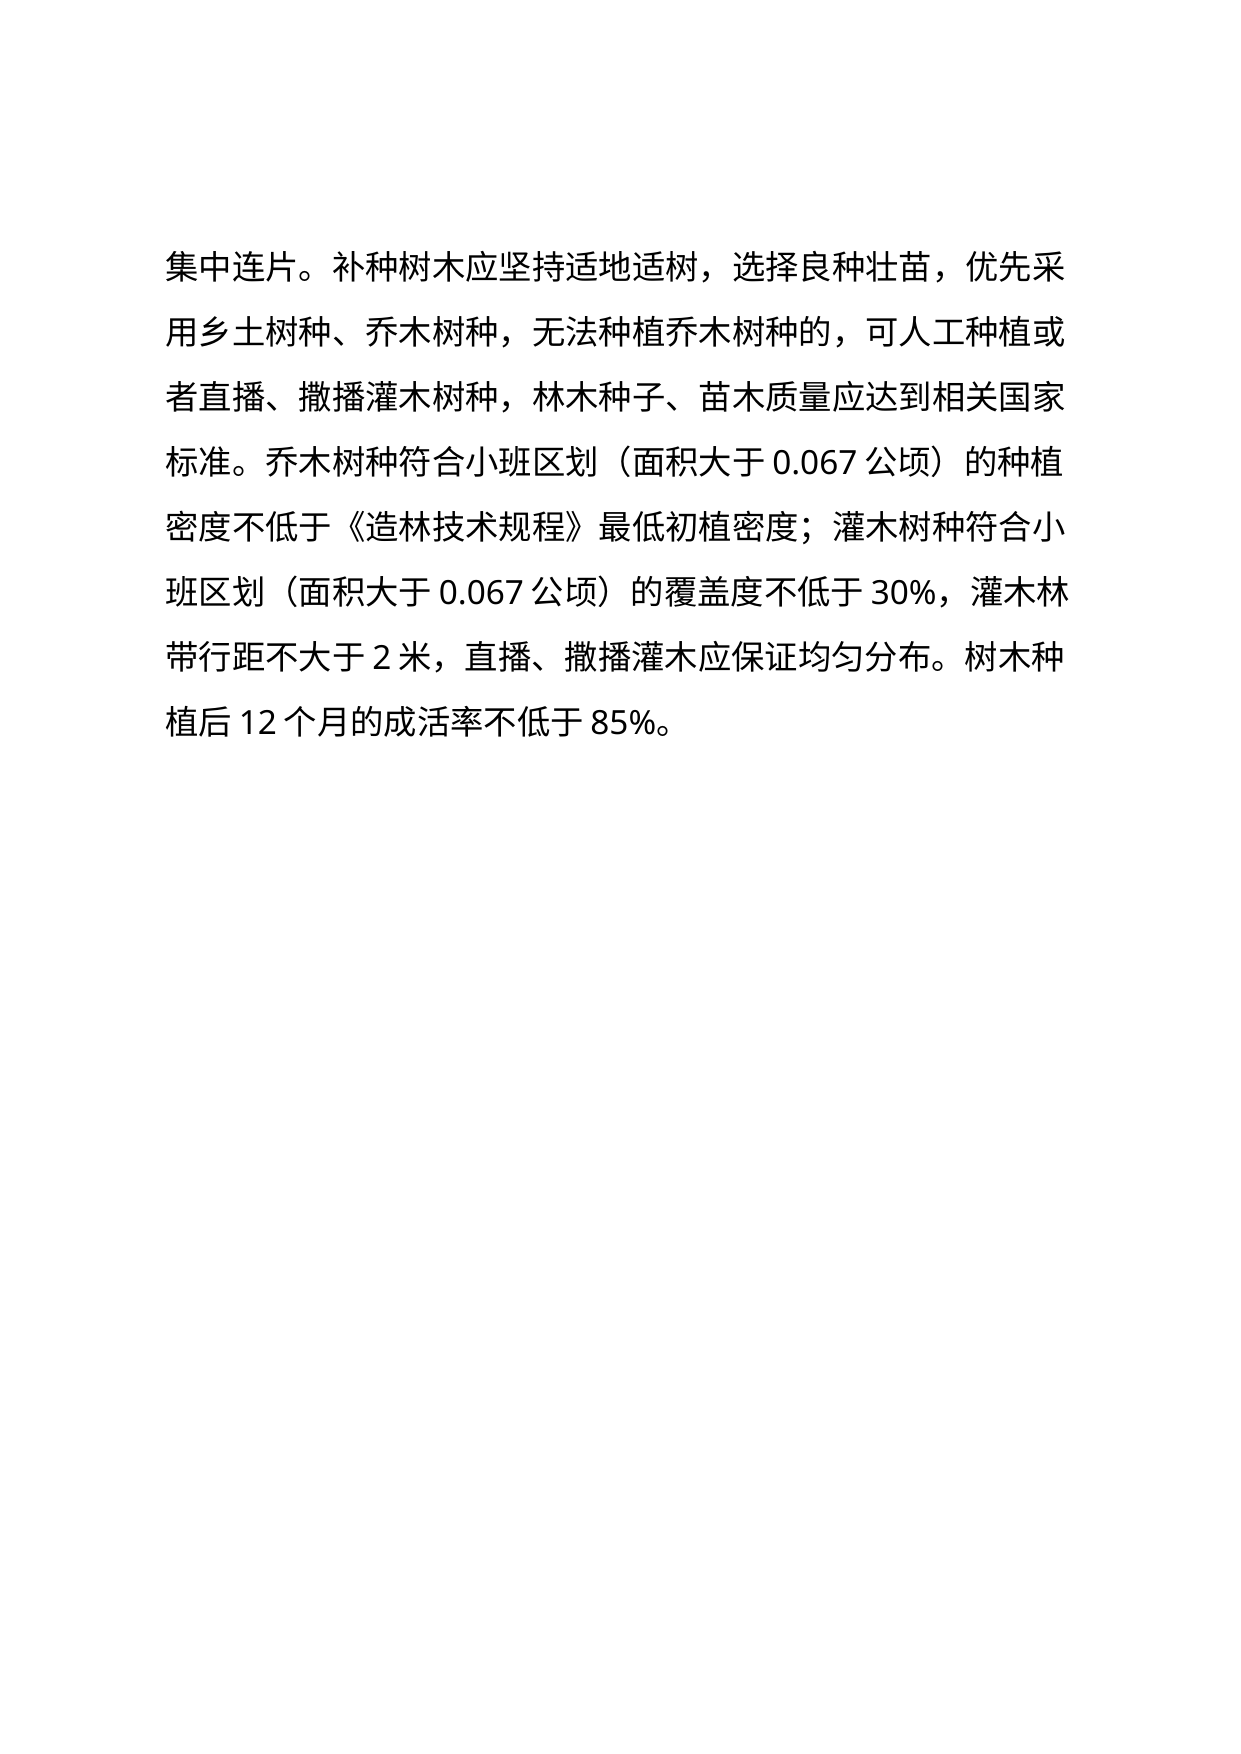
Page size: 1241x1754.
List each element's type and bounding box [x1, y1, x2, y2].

text [165, 233, 1075, 753]
